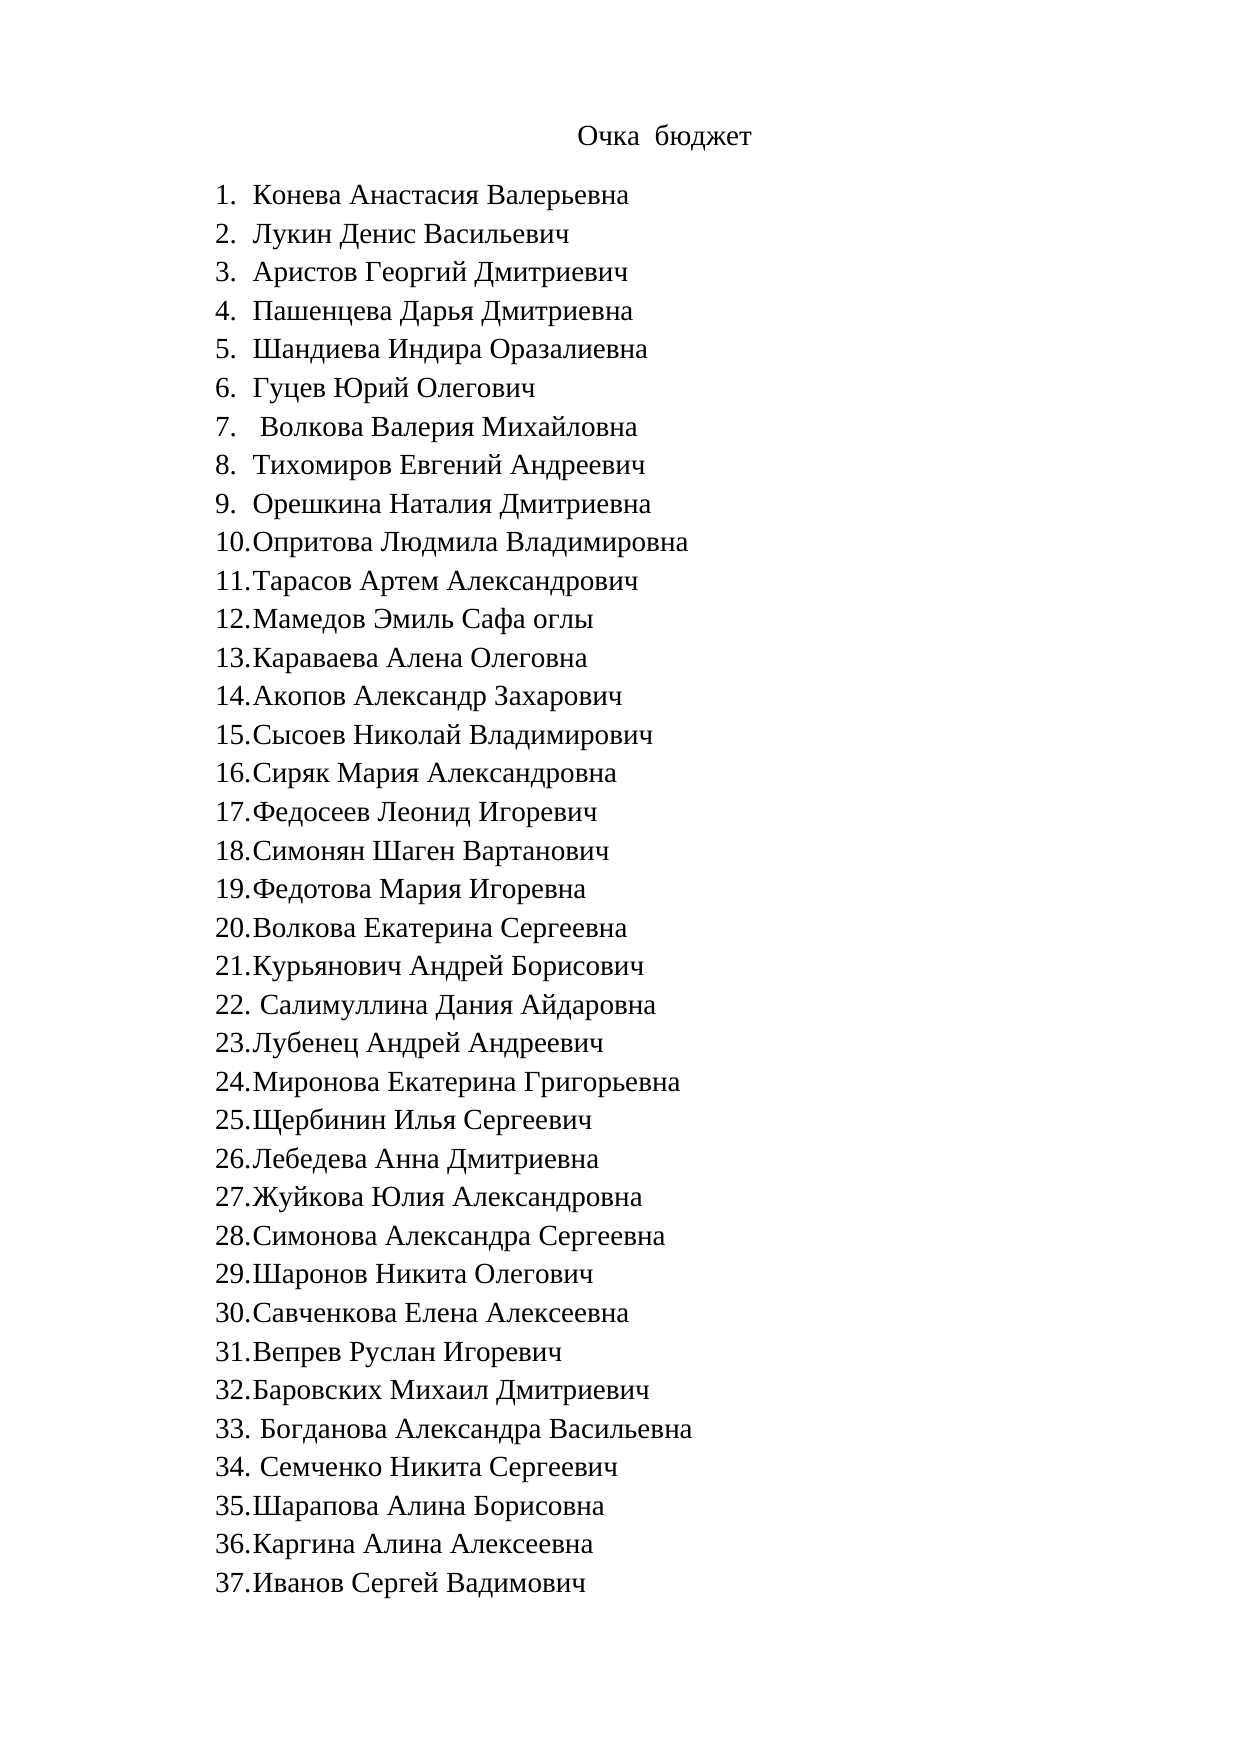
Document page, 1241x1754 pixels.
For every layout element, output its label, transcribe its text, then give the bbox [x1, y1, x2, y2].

list Шандиева Индира Оразалиевна [215, 332, 1152, 365]
list Шарапова Алина Борисовна [215, 1488, 1152, 1521]
list Симонян Шаген Вартанович [215, 833, 1152, 866]
list Федотова Мария Игоревна [215, 871, 1152, 905]
list Вепрев Руслан Игоревич [215, 1334, 1152, 1367]
list Волкова Екатерина Сергеевна [215, 910, 1152, 943]
list Лукин Денис Васильевич [215, 216, 1152, 249]
list Савченкова Елена Алексеевна [215, 1295, 1152, 1329]
list Лубенец Андрей Андреевич [215, 1025, 1152, 1059]
list Тарасов Артем Александрович [215, 563, 1152, 596]
list Салимуллина Дания Айдаровна [215, 987, 1152, 1020]
list Тихомиров Евгений Андреевич [215, 447, 1152, 481]
list Волкова Валерия Михайловна [215, 409, 1152, 442]
list Жуйкова Юлия Александровна [215, 1179, 1152, 1213]
list Гуцев Юрий Олегович [215, 370, 1152, 404]
list Курьянович Андрей Борисович [215, 948, 1152, 982]
list Пашенцева Дарья Дмитриевна [215, 293, 1152, 327]
list Опритова Людмила Владимировна [215, 524, 1152, 558]
list Сиряк Мария Александровна [215, 756, 1152, 789]
list Аристов Георгий Дмитриевич [215, 254, 1152, 288]
list Богданова Александра Васильевна [215, 1411, 1152, 1444]
list Баровских Михаил Дмитриевич [215, 1372, 1152, 1406]
list Акопов Александр Захарович [215, 678, 1152, 712]
list Каргина Алина Алексеевна [215, 1526, 1152, 1560]
list Орешкина Наталия Дмитриевна [215, 486, 1152, 519]
list Иванов Сергей Вадимович [215, 1565, 1152, 1598]
list Караваева Алена Олеговна [215, 640, 1152, 673]
list Мамедов Эмиль Сафа оглы [215, 601, 1152, 635]
list Сысоев Николай Владимирович [215, 717, 1152, 751]
list Лебедева Анна Дмитриевна [215, 1141, 1152, 1174]
list Миронова Екатерина Григорьевна [215, 1064, 1152, 1097]
list Шаронов Никита Олегович [215, 1257, 1152, 1290]
list Федосеев Леонид Игоревич [215, 794, 1152, 828]
text Очка бюджет [177, 118, 1152, 152]
list Конева Анастасия Валерьевна [215, 177, 1152, 211]
list Симонова Александра Сергеевна [215, 1218, 1152, 1252]
list Семченко Никита Сергеевич [215, 1449, 1152, 1483]
list Щербинин Илья Сергеевич [215, 1102, 1152, 1136]
